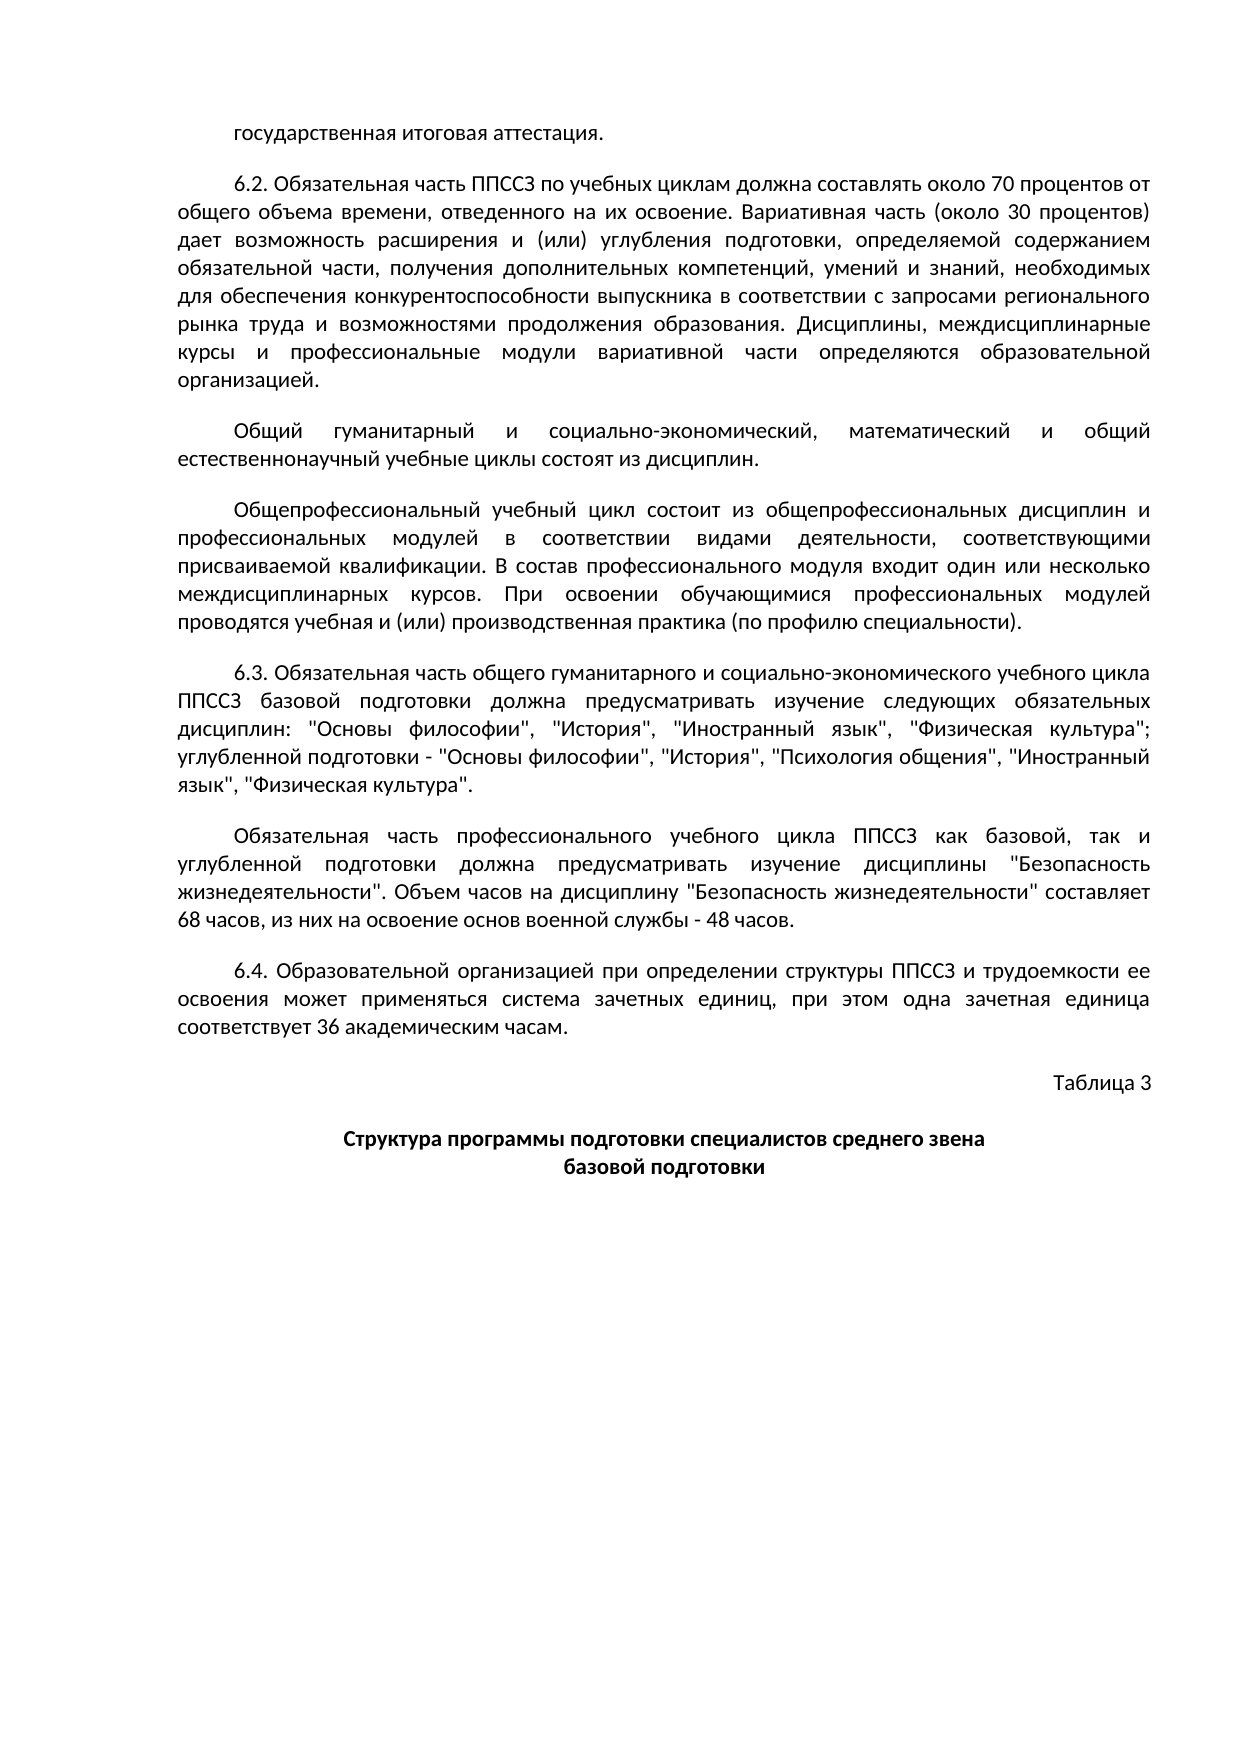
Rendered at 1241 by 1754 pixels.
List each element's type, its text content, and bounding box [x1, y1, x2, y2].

text 6.4. Образовательной организацией при определении структуры ППССЗ и трудоемкости ее освоения может применяться система зачетных единиц, при этом одна зачетная единица соответствует 36 академическим часам. [177, 956, 1152, 1040]
text Общий гуманитарный и социально-экономический, математический и общий естественнонаучный учебные циклы состоят из дисциплин. [177, 416, 1152, 472]
title базовой подготовки [177, 1152, 1152, 1180]
title Структура программы подготовки специалистов среднего звена [177, 1124, 1152, 1152]
text 6.3. Обязательная часть общего гуманитарного и социально-экономического учебного цикла ППССЗ базовой подготовки должна предусматривать изучение следующих обязательных дисциплин: "Основы философии", "История", "Иностранный язык", "Физическая культура"; углубленной подготовки - "Основы философии", "История", "Психология общения", "Иностранный язык", "Физическая культура". [177, 658, 1152, 798]
text Таблица 3 [177, 1068, 1152, 1096]
text 6.2. Обязательная часть ППССЗ по учебных циклам должна составлять около 70 процентов от общего объема времени, отведенного на их освоение. Вариативная часть (около 30 процентов) дает возможность расширения и (или) углубления подготовки, определяемой содержанием обязательной части, получения дополнительных компетенций, умений и знаний, необходимых для обеспечения конкурентоспособности выпускника в соответствии с запросами регионального рынка труда и возможностями продолжения образования. Дисциплины, междисциплинарные курсы и профессиональные модули вариативной части определяются образовательной организацией. [177, 169, 1152, 393]
text государственная итоговая аттестация. [177, 118, 1152, 146]
text Обязательная часть профессионального учебного цикла ППССЗ как базовой, так и углубленной подготовки должна предусматривать изучение дисциплины "Безопасность жизнедеятельности". Объем часов на дисциплину "Безопасность жизнедеятельности" составляет 68 часов, из них на освоение основ военной службы - 48 часов. [177, 821, 1152, 933]
text Общепрофессиональный учебный цикл состоит из общепрофессиональных дисциплин и профессиональных модулей в соответствии видами деятельности, соответствующими присваиваемой квалификации. В состав профессионального модуля входит один или несколько междисциплинарных курсов. При освоении обучающимися профессиональных модулей проводятся учебная и (или) производственная практика (по профилю специальности). [177, 495, 1152, 635]
